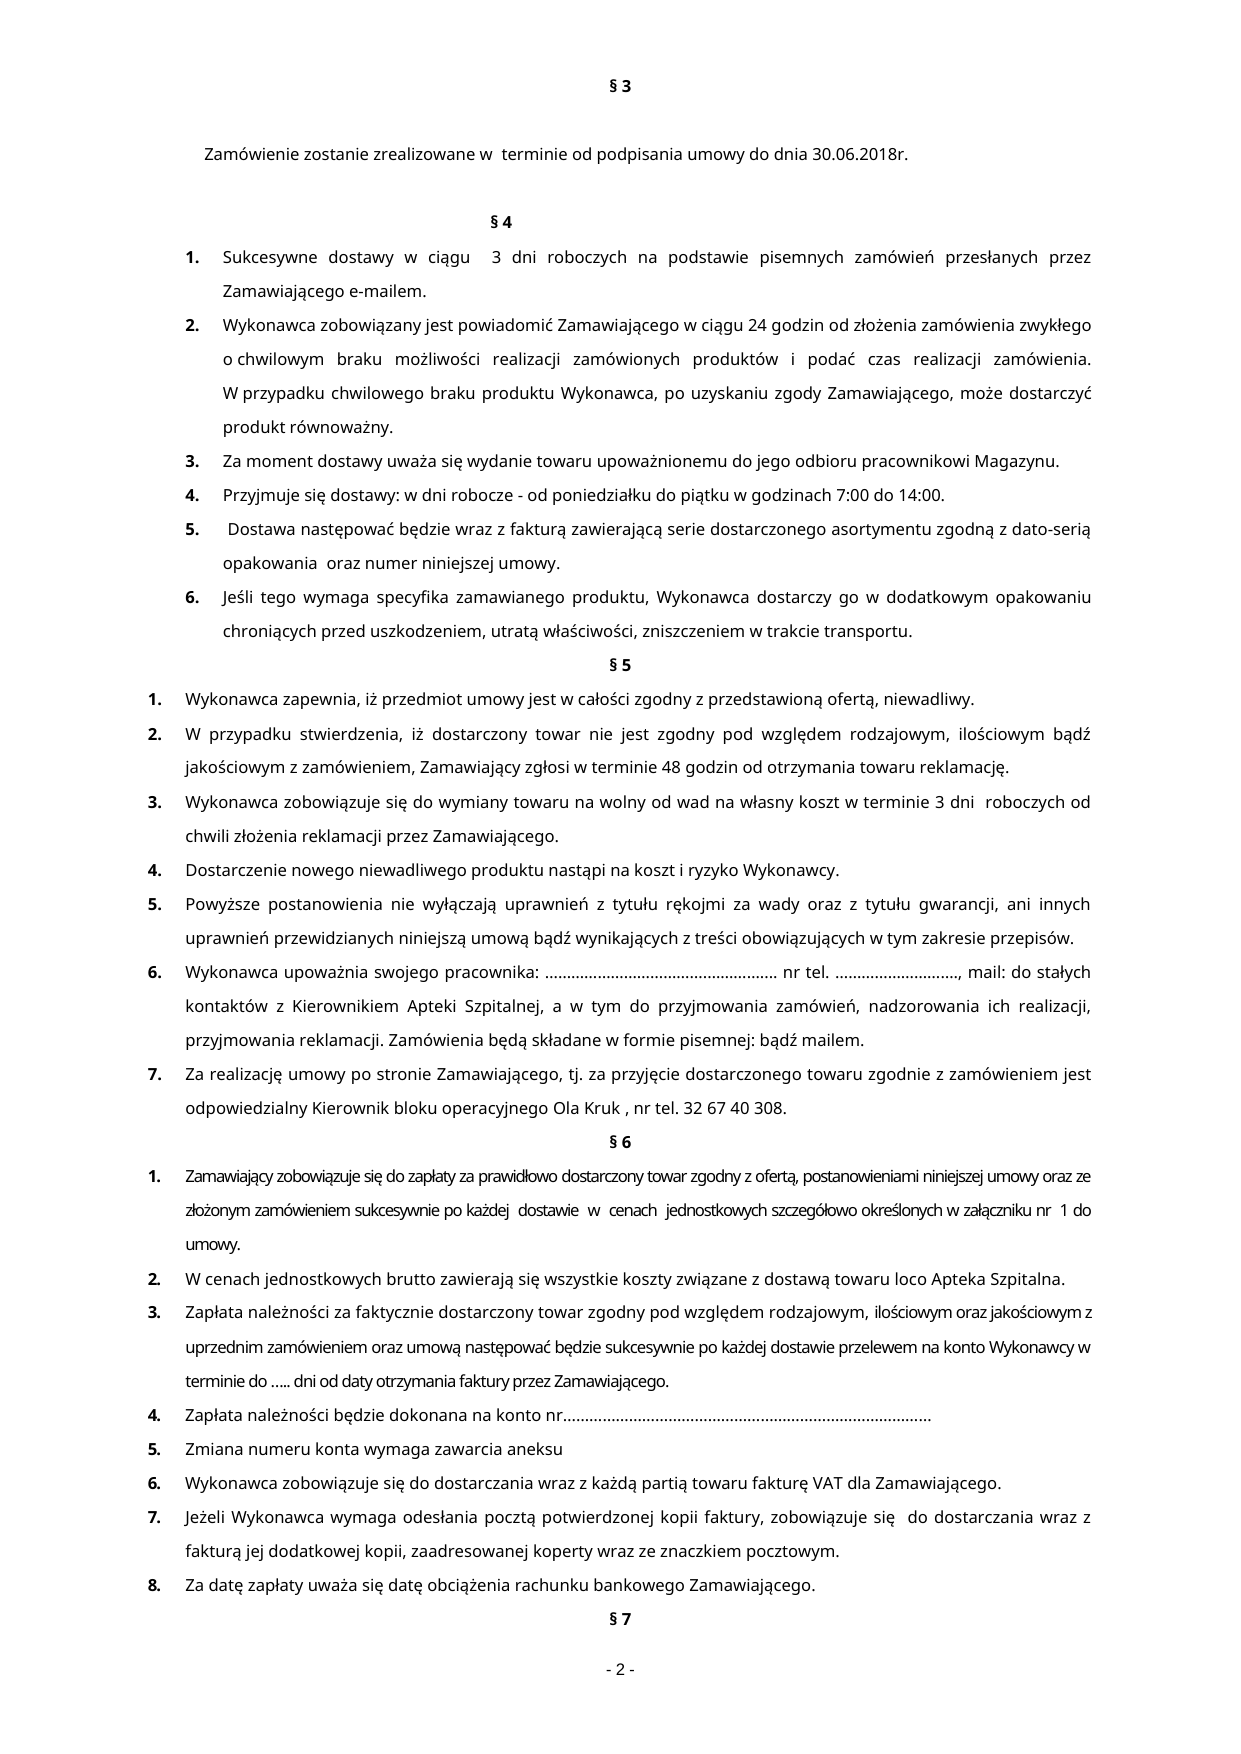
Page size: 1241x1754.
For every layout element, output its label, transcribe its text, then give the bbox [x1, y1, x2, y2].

list Jeżeli Wykonawca wymaga odesłania pocztą potwierdzonej kopii faktury, zobowiązuje się do dostarczania wraz z fakturą jej dodatkowej kopii, zaadresowanej koperty wraz ze znaczkiem pocztowym. [148, 1506, 1093, 1562]
list Za datę zapłaty uważa się datę obciążenia rachunku bankowego Zamawiającego. [148, 1574, 1093, 1596]
list Sukcesywne dostawy w ciągu 3 dni roboczych na podstawie pisemnych zamówień przesłanych przez Zamawiającego e-mailem. [185, 245, 1093, 302]
text Zamówienie zostanie zrealizowane w terminie od podpisania umowy do dnia 30.06.2018r. [148, 143, 1093, 166]
list W przypadku stwierdzenia, iż dostarczony towar nie jest zgodny pod względem rodzajowym, ilościowym bądź jakościowym z zamówieniem, Zamawiający zgłosi w terminie 48 godzin od otrzymania towaru reklamację. [148, 722, 1093, 779]
text § 4 [148, 211, 1093, 234]
list Za moment dostawy uważa się wydanie towaru upoważnionemu do jego odbioru pracownikowi Magazynu. [185, 449, 1093, 472]
list Wykonawca zobowiązuje się do wymiany towaru na wolny od wad na własny koszt w terminie 3 dni roboczych od chwili złożenia reklamacji przez Zamawiającego. [148, 790, 1093, 847]
list Zamawiający zobowiązuje się do zapłaty za prawidłowo dostarczony towar zgodny z ofertą, postanowieniami niniejszej umowy oraz ze złożonym zamówieniem sukcesywnie po każdej dostawie w cenach jednostkowych szczegółowo określonych w załączniku nr 1 do umowy. [148, 1165, 1093, 1256]
list W cenach jednostkowych brutto zawierają się wszystkie koszty związane z dostawą towaru loco Apteka Szpitalna. [148, 1267, 1093, 1290]
list Wykonawca zobowiązany jest powiadomić Zamawiającego w ciągu 24 godzin od złożenia zamówienia zwykłego o chwilowym braku możliwości realizacji zamówionych produktów i podać czas realizacji zamówienia. W przypadku chwilowego braku produktu Wykonawca, po uzyskaniu zgody Zamawiającego, może dostarczyć produkt równoważny. [185, 313, 1093, 438]
list Zmiana numeru konta wymaga zawarcia aneksu [148, 1437, 1093, 1460]
text § 7 [148, 1608, 1093, 1630]
list Powyższe postanowienia nie wyłączają uprawnień z tytułu rękojmi za wady oraz z tytułu gwarancji, ani innych uprawnień przewidzianych niniejszą umową bądź wynikających z treści obowiązujących w tym zakresie przepisów. [148, 892, 1093, 949]
list Wykonawca zobowiązuje się do dostarczania wraz z każdą partią towaru fakturę VAT dla Zamawiającego. [148, 1471, 1093, 1494]
list Dostawa następować będzie wraz z fakturą zawierającą serie dostarczonego asortymentu zgodną z dato-serią opakowania oraz numer niniejszej umowy. [185, 518, 1093, 574]
list Jeśli tego wymaga specyfika zamawianego produktu, Wykonawca dostarczy go w dodatkowym opakowaniu chroniących przed uszkodzeniem, utratą właściwości, zniszczeniem w trakcie transportu. [185, 586, 1093, 643]
list Wykonawca zapewnia, iż przedmiot umowy jest w całości zgodny z przedstawioną ofertą, niewadliwy. [148, 688, 1093, 711]
list Przyjmuje się dostawy: w dni robocze - od poniedziałku do piątku w godzinach 7:00 do 14:00. [185, 484, 1093, 506]
list Zapłata należności za faktycznie dostarczony towar zgodny pod względem rodzajowym, ilościowym oraz jakościowym z uprzednim zamówieniem oraz umową następować będzie sukcesywnie po każdej dostawie przelewem na konto Wykonawcy w terminie do ….. dni od daty otrzymania faktury przez Zamawiającego. [148, 1301, 1093, 1392]
list Za realizację umowy po stronie Zamawiającego, tj. za przyjęcie dostarczonego towaru zgodnie z zamówieniem jest odpowiedzialny Kierownik bloku operacyjnego Ola Kruk , nr tel. 32 67 40 308. [148, 1063, 1093, 1119]
list Dostarczenie nowego niewadliwego produktu nastąpi na koszt i ryzyko Wykonawcy. [148, 858, 1093, 881]
list Wykonawca upoważnia swojego pracownika: ……………………………….………….... nr tel. ………………………., mail: do stałych kontaktów z Kierownikiem Apteki Szpitalnej, a w tym do przyjmowania zamówień, nadzorowania ich realizacji, przyjmowania reklamacji. Zamówienia będą składane w formie pisemnej: bądź mailem. [148, 961, 1093, 1051]
list Zapłata należności będzie dokonana na konto nr………………………………………………………………………… [148, 1403, 1093, 1426]
text § 5 [148, 654, 1093, 677]
text § 6 [148, 1131, 1093, 1153]
text § 3 [148, 75, 1093, 98]
